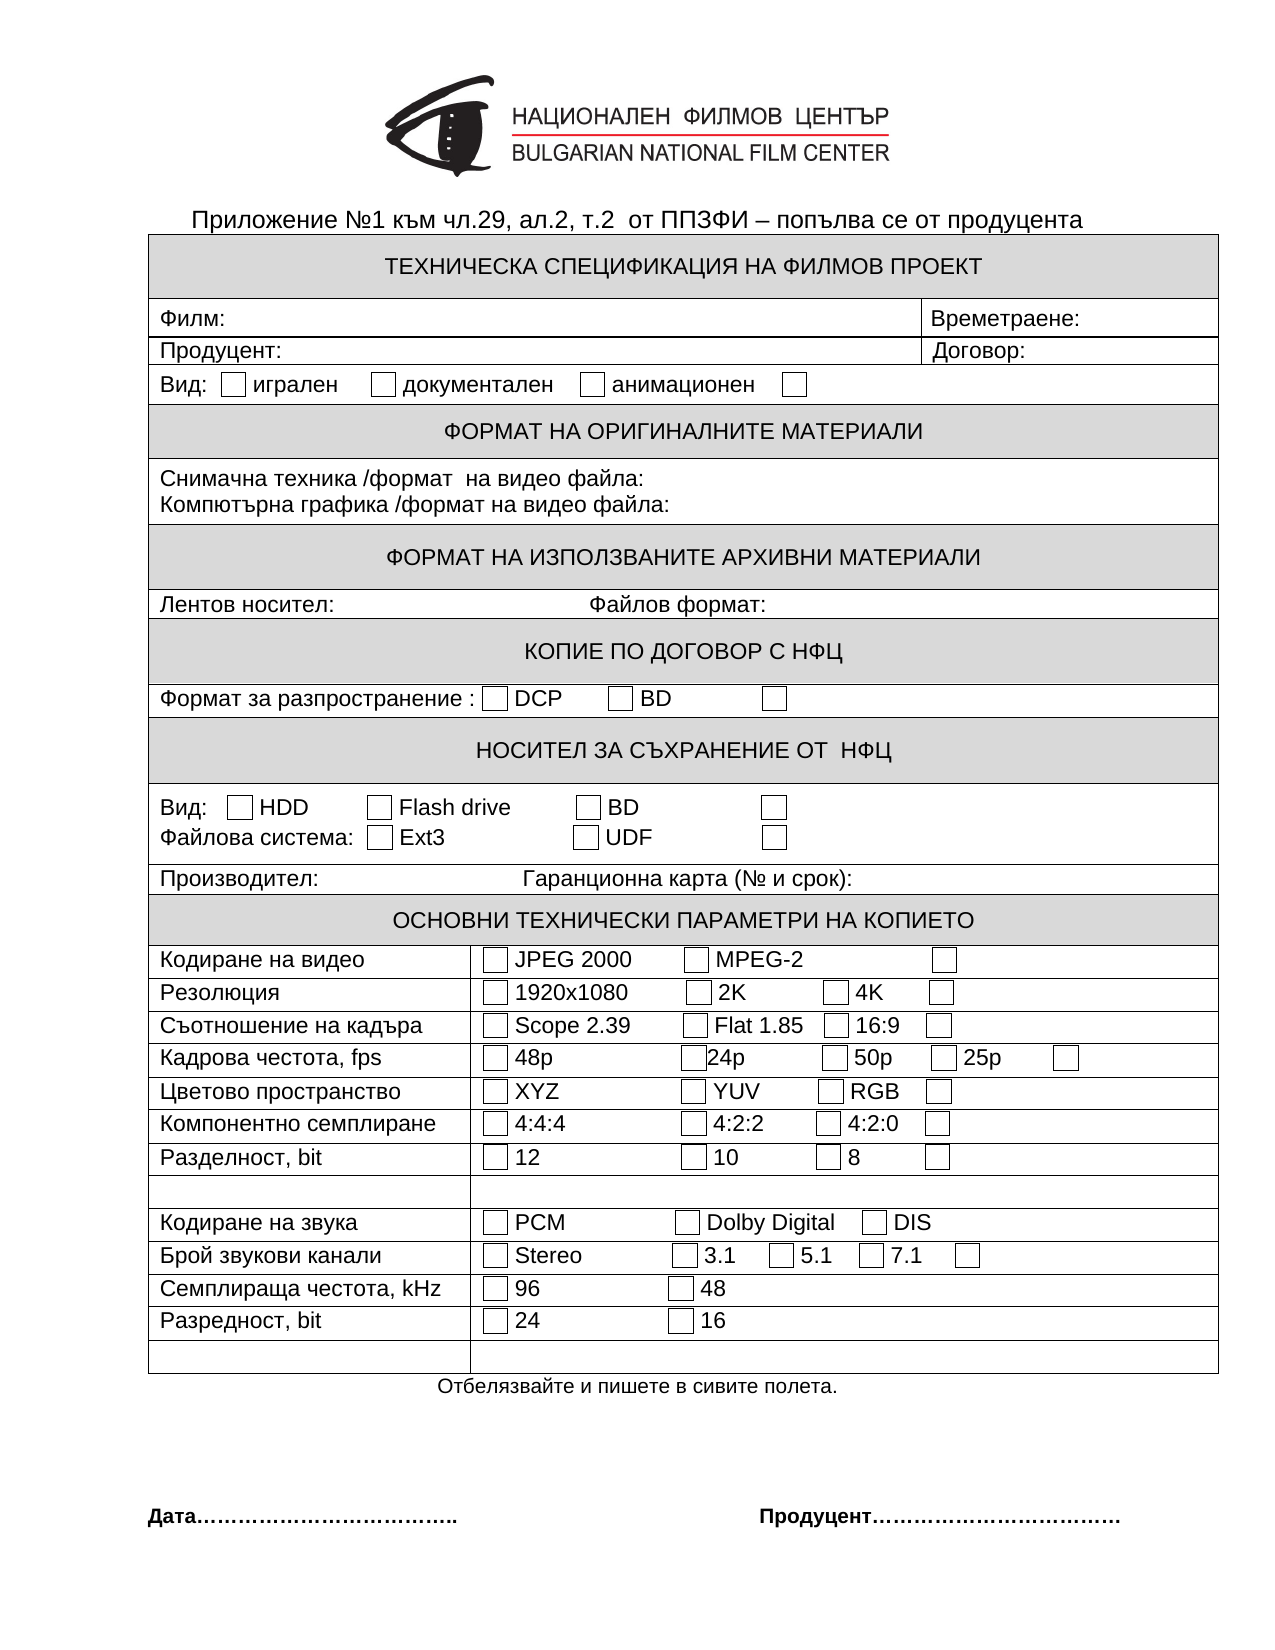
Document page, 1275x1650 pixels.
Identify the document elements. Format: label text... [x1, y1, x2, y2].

table_cell Кодиране на видео [149, 946, 470, 978]
table_cell 48p 24p 50p 25p [471, 1044, 1218, 1077]
table_cell 1920x1080 2K 4K [471, 979, 1218, 1011]
table_header ТЕХНИЧЕСКА СПЕЦИФИКАЦИЯ НА ФИЛМОВ ПРОЕКТ [149, 235, 1218, 298]
table_cell [149, 1176, 470, 1208]
table_cell ФОРМАТ НА ОРИГИНАЛНИТЕ МАТЕРИАЛИ [149, 405, 1218, 458]
table_cell Резолюция [149, 979, 470, 1011]
text Отбелязвайте и пишете в сивите полета. [148, 1374, 1127, 1430]
table_cell [471, 1341, 1218, 1373]
table_cell Договор: [922, 338, 1218, 364]
table_cell Брой звукови канали [149, 1242, 470, 1274]
table_cell Семплираща честота, kHz [149, 1275, 470, 1306]
table_cell Вид: игрален документален анимационен [149, 365, 1218, 404]
table_cell Производител: Гаранционна карта (№ и срок): [149, 865, 1218, 894]
text Дата……………………………….. Продуцент……………………………… [148, 1504, 1127, 1528]
picture [384, 75, 891, 177]
table_cell Снимачна техника /формат на видео файла: Компютърна графика /формат на видео файла: [149, 459, 1218, 524]
table_cell Формат за разпространение : DCP BD [149, 685, 1218, 717]
table_cell Филм: [149, 299, 921, 336]
table_cell Съотношение на кадъра [149, 1012, 470, 1043]
table_cell 12 10 8 [471, 1144, 1218, 1175]
table_cell КОПИЕ ПО ДОГОВОР С НФЦ [149, 619, 1218, 683]
table_cell Кодиране на звука [149, 1209, 470, 1241]
table_cell Scope 2.39 Flat 1.85 16:9 [471, 1012, 1218, 1043]
table_cell Лентов носител: Файлов формат: [149, 590, 1218, 618]
table_cell НОСИТЕЛ ЗА СЪХРАНЕНИЕ ОТ НФЦ [149, 718, 1218, 783]
table_cell Stereo 3.1 5.1 7.1 [471, 1242, 1218, 1274]
table_cell Продуцент: [149, 338, 921, 364]
table_cell 96 48 [471, 1275, 1218, 1306]
table_cell Разредност, bit [149, 1307, 470, 1340]
table_cell ФОРМАТ НА ИЗПОЛЗВАНИТЕ АРХИВНИ МАТЕРИАЛИ [149, 525, 1218, 589]
table_cell Вид: HDD Flash drive BD Файлова система: Ext3 UDF [149, 784, 1218, 864]
table_cell Кадрова честота, fps [149, 1044, 470, 1077]
table_cell 24 16 [471, 1307, 1218, 1340]
table_cell XYZ YUV RGB [471, 1078, 1218, 1109]
table_cell Времетраене: [922, 299, 1218, 336]
table_cell 4:4:4 4:2:2 4:2:0 [471, 1110, 1218, 1142]
table_cell [471, 1176, 1218, 1208]
table_cell JPEG 2000 MPEG-2 [471, 946, 1218, 978]
table_cell Разделност, bit [149, 1144, 470, 1175]
table_cell Цветово пространство [149, 1078, 470, 1109]
table_cell ОСНОВНИ ТЕХНИЧЕСКИ ПАРАМЕТРИ НА КОПИЕТО [149, 895, 1218, 945]
table_cell Компонентно семплиране [149, 1110, 470, 1142]
table_cell [149, 1341, 470, 1373]
table_cell PCM Dolby Digital DIS [471, 1209, 1218, 1241]
